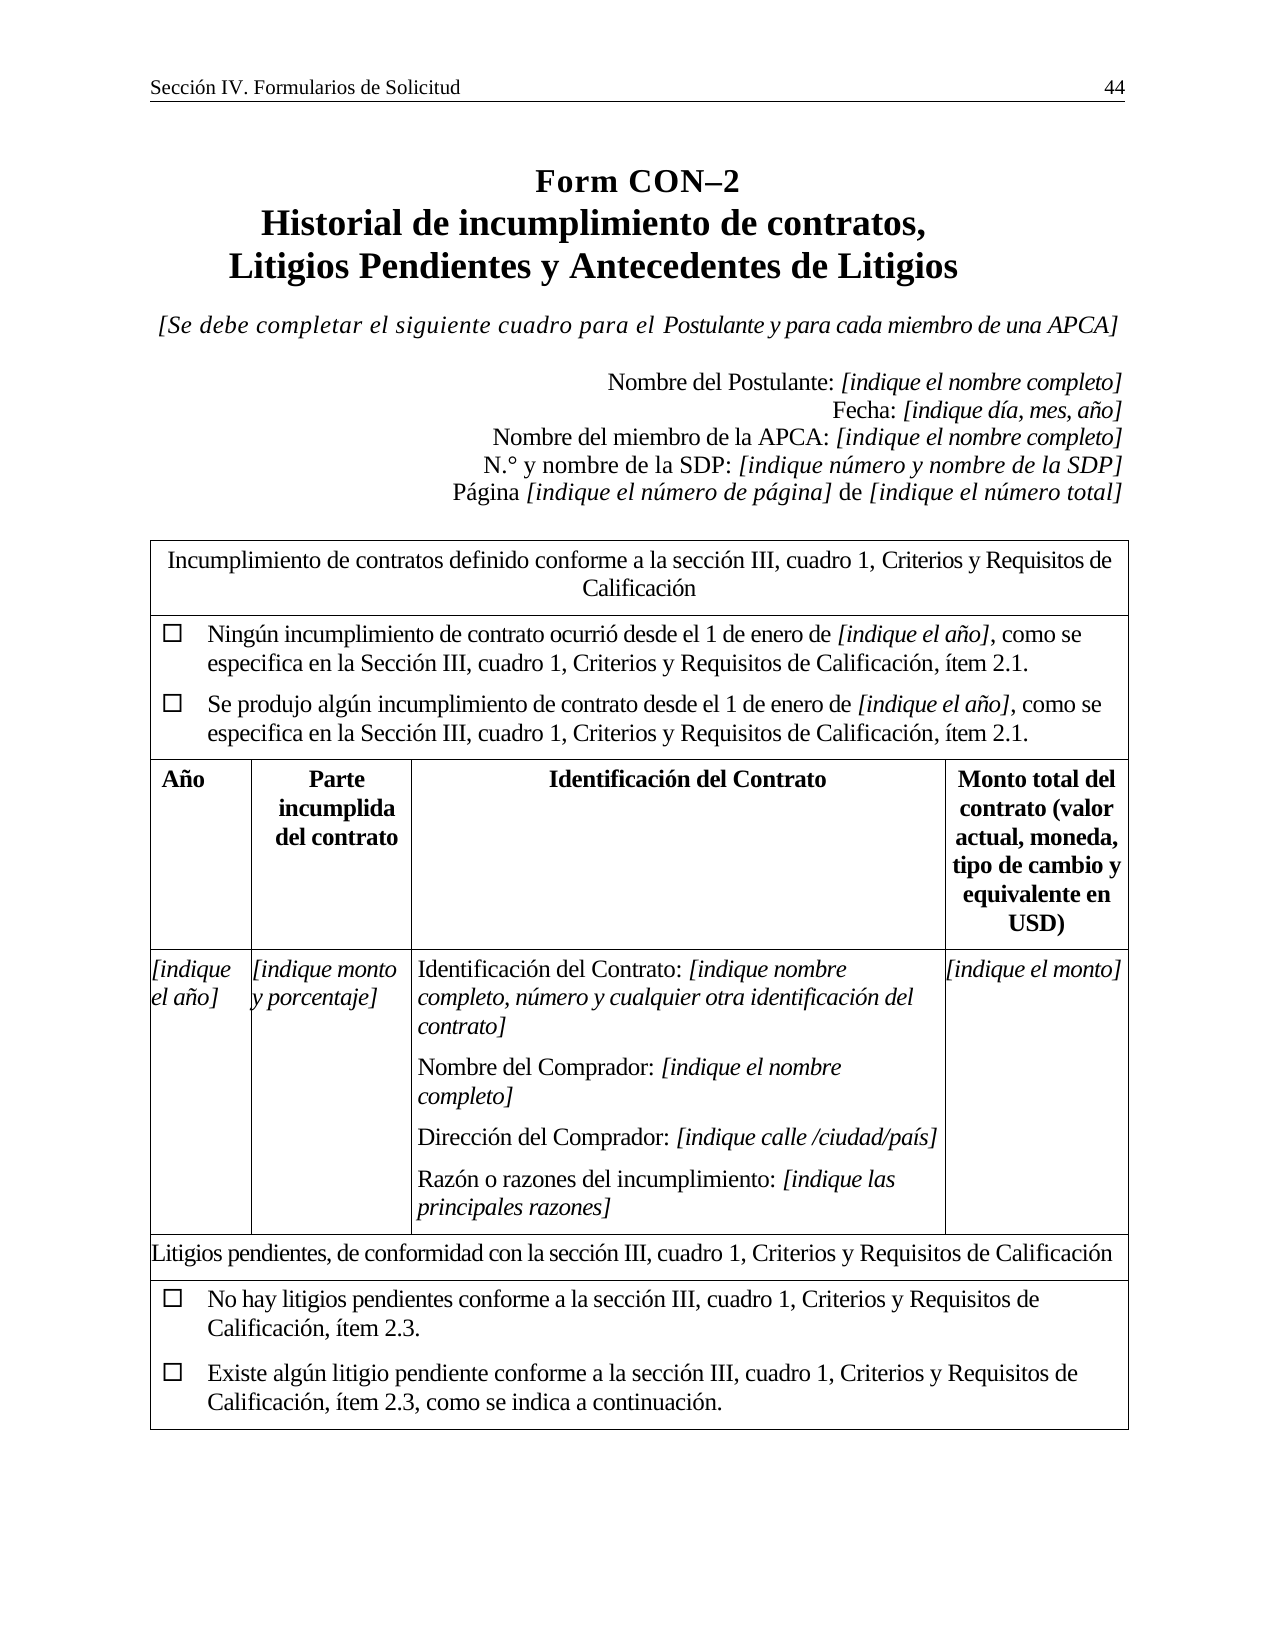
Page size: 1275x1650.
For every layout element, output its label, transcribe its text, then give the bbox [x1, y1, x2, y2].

table_cell Ningún incumplimiento de contrato ocurrió desde el 1 de enero de [indique el año], como se especifica en la Sección III, cuadro 1, Criterios y Requisitos de Calificación, ítem 2.1. Se produjo algún incumplimiento de contrato desde el 1 de enero de [indique el año], como se especifica en la Sección III, cuadro 1, Criterios y Requisitos de Calificación, ítem 2.1. [151, 616, 1128, 759]
table_cell Parte incumplida del contrato [252, 760, 411, 949]
text Form CON–2 [150, 150, 1125, 200]
table_cell No hay litigios pendientes conforme a la sección III, cuadro 1, Criterios y Requisitos de Calificación, ítem 2.3. [151, 1281, 1128, 1354]
table_cell Existe algún litigio pendiente conforme a la sección III, cuadro 1, Criterios y Requisitos de Calificación, ítem 2.3, como se indica a continuación. [151, 1354, 1128, 1428]
table_cell [indique monto y porcentaje] [252, 950, 411, 1234]
table_cell Identificación del Contrato: [indique nombre completo, número y cualquier otra identificación del contrato] Nombre del Comprador: [indique el nombre completo] Dirección del Comprador: [indique calle /ciudad/país] Razón o razones del incumplimiento: [indique las principales razones] [412, 950, 945, 1234]
subtitle Historial de incumplimiento de contratos, Litigios Pendientes y Antecedentes de Litigios [225, 200, 962, 286]
text [Se debe completar el siguiente cuadro para el Postulante y para cada miembro de una APCA] [157, 311, 1125, 339]
table_cell Litigios pendientes, de conformidad con la sección III, cuadro 1, Criterios y Requisitos de Calificación [151, 1235, 1128, 1280]
table_cell [indique el monto] [946, 950, 1128, 1234]
table_cell Año [151, 760, 251, 949]
table_cell [indique el año] [151, 950, 251, 1234]
table_cell Monto total del contrato (valor actual, moneda, tipo de cambio y equivalente en USD) [946, 760, 1128, 949]
table_header Incumplimiento de contratos definido conforme a la sección III, cuadro 1, Criterios y Requisitos de Calificación [151, 541, 1128, 615]
text Nombre del Postulante: [indique el nombre completo] Fecha: [indique día, mes, año] Nombre del miembro de la APCA: [indique el nombre completo] N.° y nombre de la SDP: [indique número y nombre de la SDP] Página [indique el número de página] de [indique el número total] [150, 369, 1125, 506]
table_cell Identificación del Contrato [412, 760, 945, 949]
